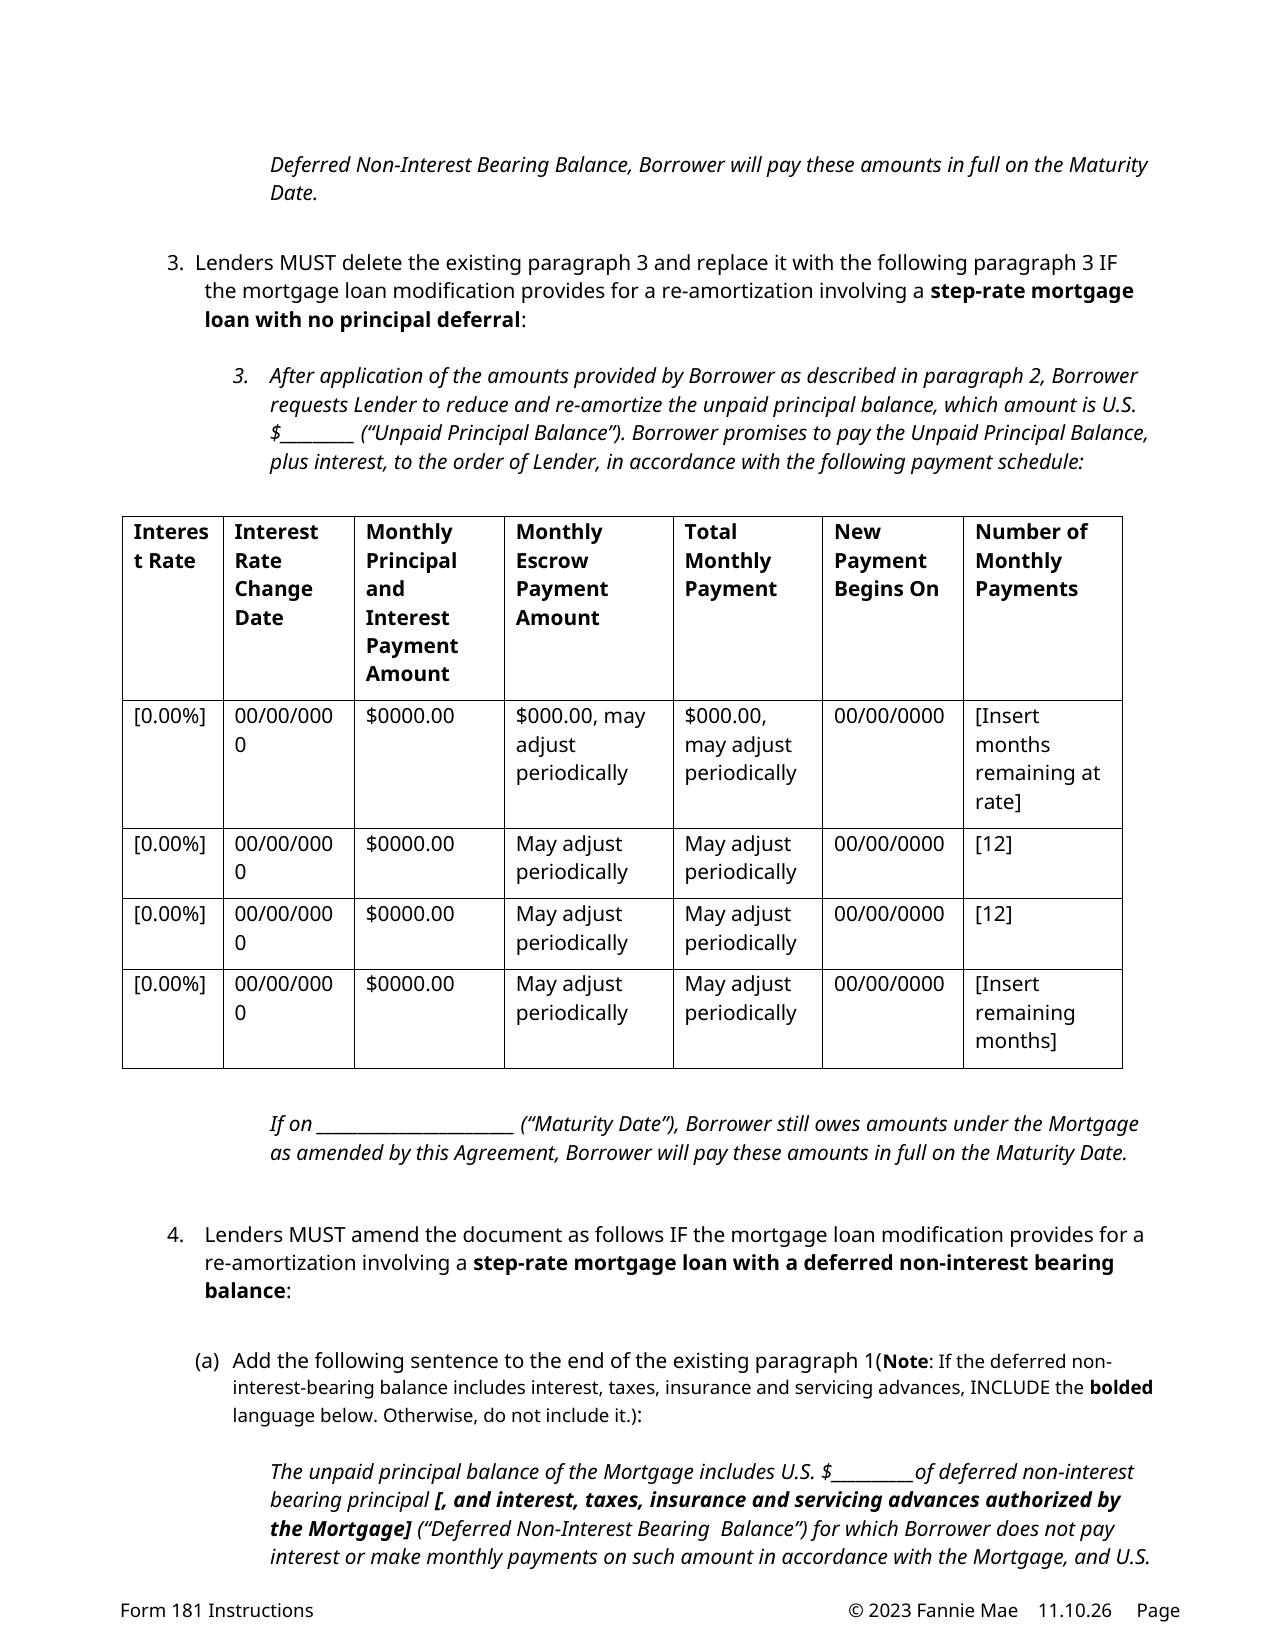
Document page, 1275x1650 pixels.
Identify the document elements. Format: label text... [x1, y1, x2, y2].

list Lenders MUST delete the existing paragraph 3 and replace it with the following paragraph 3 IF the mortgage loan modification provides for a re-amortization involving a step-rate mortgage loan with no principal deferral: [167, 248, 1155, 333]
table_cell May adjust periodically [505, 970, 673, 1067]
table_cell 00/00/0000 [224, 899, 354, 968]
table_cell 00/00/0000 [823, 899, 963, 968]
list 3. After application of the amounts provided by Borrower as described in paragraph 2, Borrower requests Lender to reduce and re-amortize the unpaid principal balance, which amount is U.S. $_________ (“Unpaid Principal Balance”). Borrower promises to pay the Unpaid Principal Balance, plus interest, to the order of Lender, in accordance with the following payment schedule: [232, 362, 1155, 475]
table_cell $0000.00 [355, 899, 504, 968]
table_cell $0000.00 [355, 829, 504, 898]
table_cell 00/00/0000 [823, 701, 963, 828]
table_cell May adjust periodically [674, 829, 822, 898]
table_cell $000.00, may adjust periodically [674, 701, 822, 828]
table_cell [0.00%] [123, 829, 223, 898]
table_cell [0.00%] [123, 701, 223, 828]
table_cell [12] [964, 899, 1122, 968]
list Add the following sentence to the end of the existing paragraph 1(Note: If the deferred non-interest-bearing balance includes interest, taxes, insurance and servicing advances, INCLUDE the bolded language below. Otherwise, do not include it.): [195, 1346, 1155, 1428]
list Lenders MUST amend the document as follows IF the mortgage loan modification provides for a re-amortization involving a step-rate mortgage loan with a deferred non-interest bearing balance: [167, 1220, 1155, 1305]
table_cell $0000.00 [355, 701, 504, 828]
table_header Monthly Principal and Interest Payment Amount [355, 517, 504, 700]
table_cell 00/00/0000 [823, 829, 963, 898]
table_cell 00/00/0000 [224, 970, 354, 1067]
table_cell May adjust periodically [505, 829, 673, 898]
table_cell 00/00/0000 [224, 829, 354, 898]
table_header Interest Rate [123, 517, 223, 700]
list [270, 1457, 1155, 1571]
table_header Monthly Escrow Payment Amount [505, 517, 673, 700]
text If on ________________________ (“Maturity Date”), Borrower still owes amounts under the Mortgage as amended by this Agreement, Borrower will pay these amounts in full on the Maturity Date. [270, 1109, 1155, 1166]
table_header Total Monthly Payment [674, 517, 822, 700]
table_cell [0.00%] [123, 970, 223, 1067]
table_cell May adjust periodically [674, 970, 822, 1067]
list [232, 150, 1155, 207]
table_cell May adjust periodically [674, 899, 822, 968]
table_cell May adjust periodically [505, 899, 673, 968]
table_cell 00/00/0000 [224, 701, 354, 828]
table_cell [Insert remaining months] [964, 970, 1122, 1067]
table_header New Payment Begins On [823, 517, 963, 700]
table_cell $000.00, may adjust periodically [505, 701, 673, 828]
table_cell [Insert months remaining at rate] [964, 701, 1122, 828]
table_cell [12] [964, 829, 1122, 898]
table_header Number of Monthly Payments [964, 517, 1122, 700]
table_header Interest Rate Change Date [224, 517, 354, 700]
table_cell $0000.00 [355, 970, 504, 1067]
table_cell 00/00/0000 [823, 970, 963, 1067]
table_cell [0.00%] [123, 899, 223, 968]
